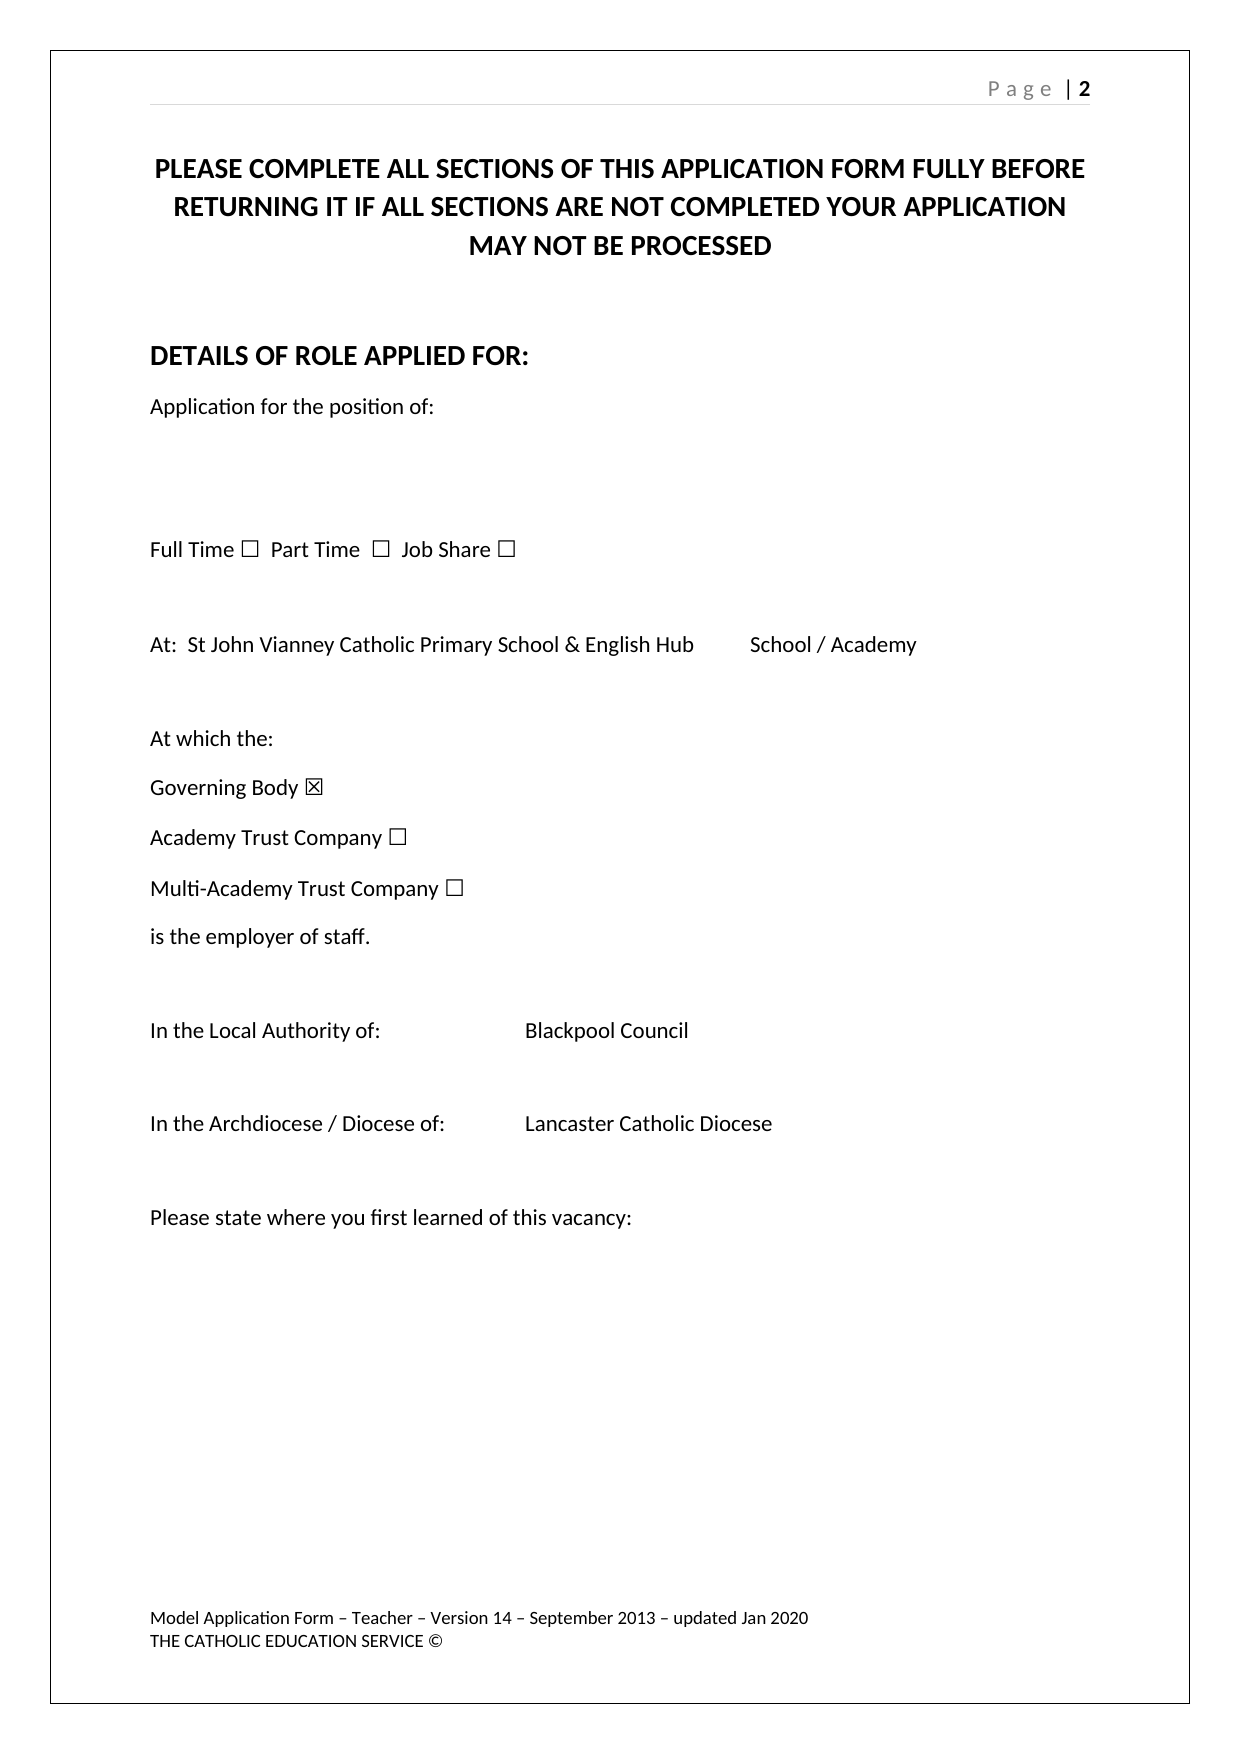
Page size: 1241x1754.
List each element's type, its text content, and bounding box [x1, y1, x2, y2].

text DETAILS OF ROLE APPLIED FOR: [150, 337, 1090, 373]
text At: St John Vianney Catholic Primary School & English Hub School / Academy [150, 630, 1090, 658]
text Multi-Academy Trust Company [150, 872, 1090, 903]
text Academy Trust Company [150, 821, 1090, 852]
text Governing Body [150, 771, 1090, 802]
text At which the: [150, 724, 1090, 752]
text In the Local Authority of: Blackpool Council [150, 1016, 1090, 1044]
text Application for the position of: [150, 392, 1090, 420]
text PLEASE COMPLETE ALL SECTIONS OF THIS APPLICATION FORM FULLY BEFORE RETURNING IT IF ALL SECTIONS ARE NOT COMPLETED YOUR APPLICATION MAY NOT BE PROCESSED [150, 150, 1090, 262]
text Full Time Part Time Job Share [150, 533, 1090, 564]
text In the Archdiocese / Diocese of: Lancaster Catholic Diocese [150, 1109, 1090, 1137]
text Please state where you first learned of this vacancy: [150, 1203, 1090, 1231]
text is the employer of staff. [150, 922, 1090, 950]
